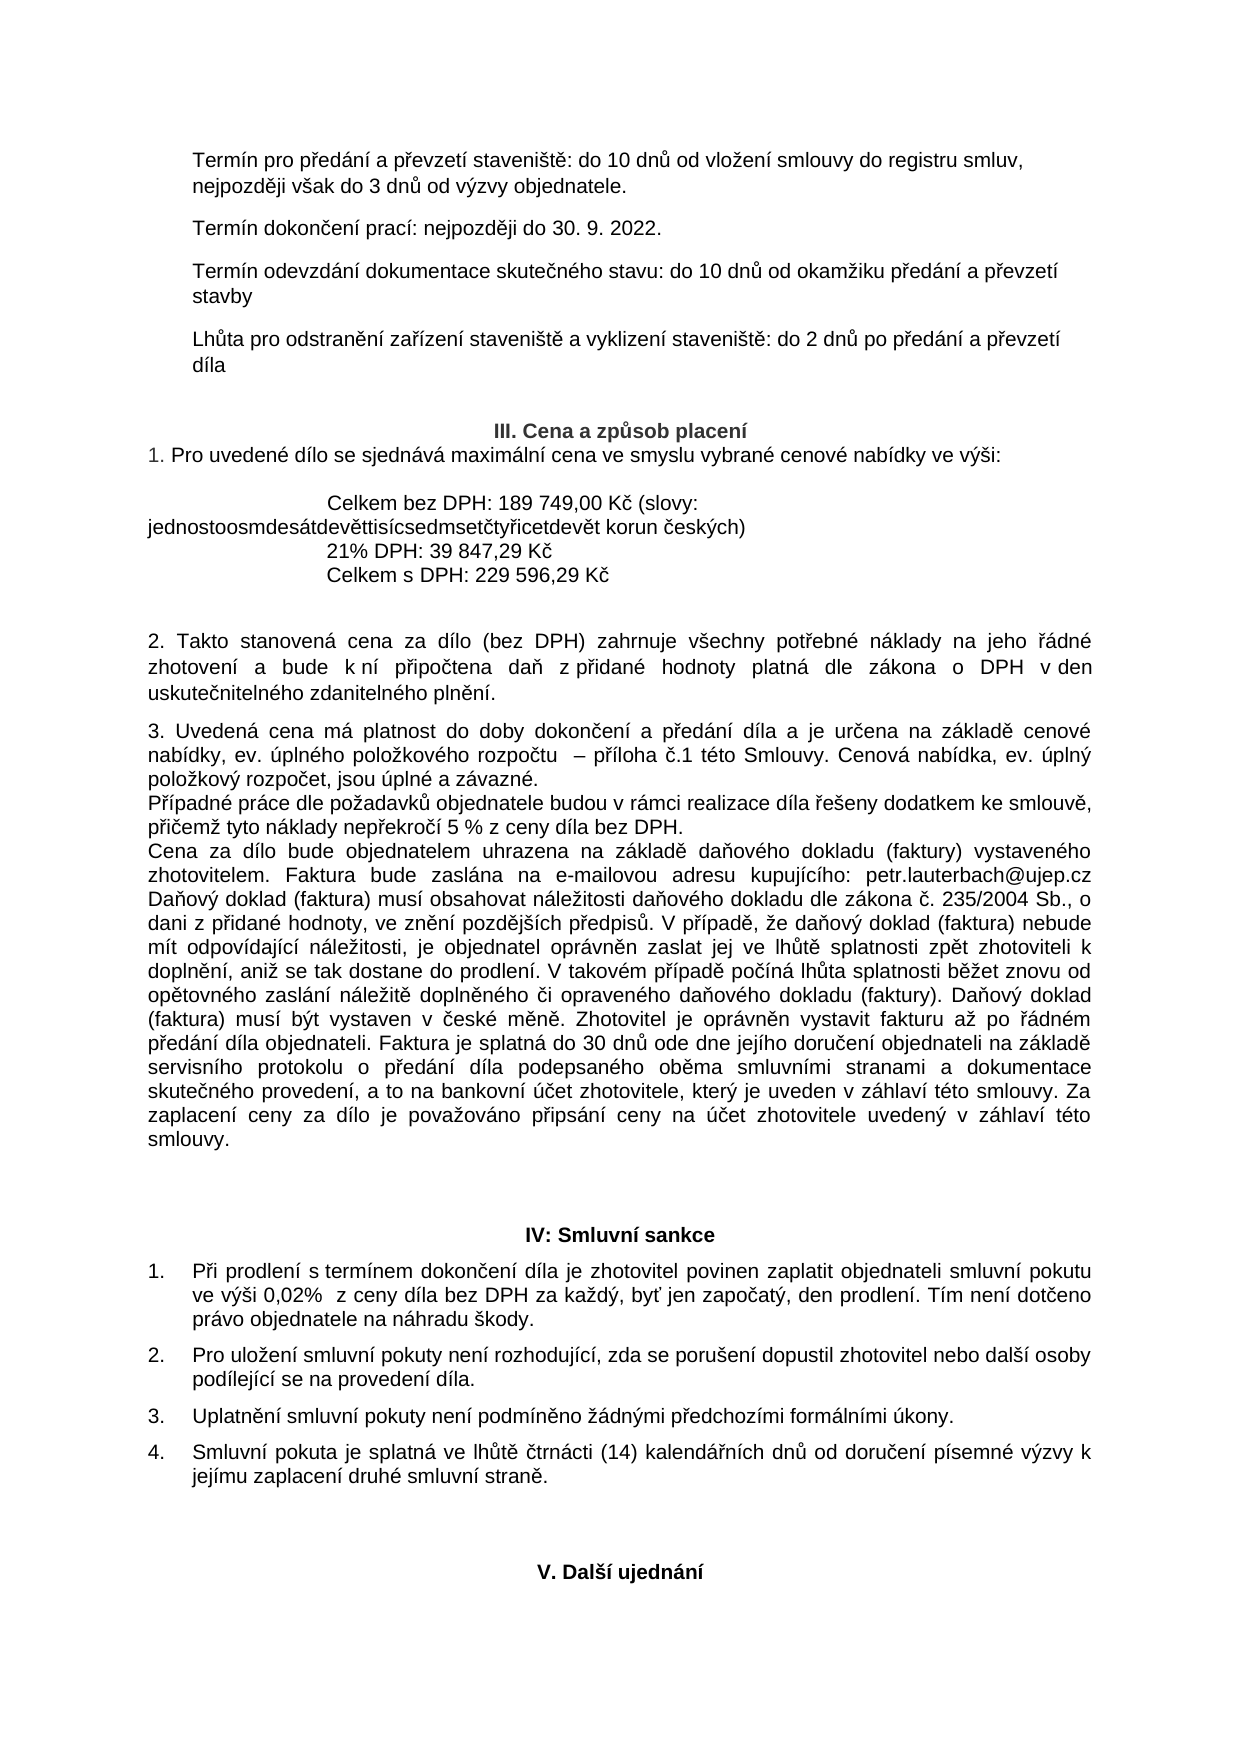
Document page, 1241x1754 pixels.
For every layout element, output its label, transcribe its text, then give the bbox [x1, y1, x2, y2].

text Případné práce dle požadavků objednatele budou v rámci realizace díla řešeny dodatkem ke smlouvě, přičemž tyto náklady nepřekročí 5 % z ceny díla bez DPH. [148, 791, 1093, 839]
list Uplatnění smluvní pokuty není podmíněno žádnými předchozími formálními úkony. [148, 1404, 1093, 1428]
text 3. Uvedená cena má platnost do doby dokončení a předání díla a je určena na základě cenové nabídky, ev. úplného položkového rozpočtu – příloha č.1 této Smlouvy. Cenová nabídka, ev. úplný položkový rozpočet, jsou úplné a závazné. [148, 719, 1093, 791]
text Celkem bez DPH: 189 749,00 Kč (slovy: jednostoosmdesátdevěttisícsedmsetčtyřicetdevět korun českých) [148, 491, 1093, 539]
text Termín odevzdání dokumentace skutečného stavu: do 10 dnů od okamžiku předání a převzetí stavby [192, 258, 1093, 308]
list Pro uložení smluvní pokuty není rozhodující, zda se porušení dopustil zhotovitel nebo další osoby podílející se na provedení díla. [148, 1343, 1093, 1391]
text 2. Takto stanovená cena za dílo (bez DPH) zahrnuje všechny potřebné náklady na jeho řádné zhotovení a bude k ní připočtena daň z přidané hodnoty platná dle zákona o DPH v den uskutečnitelného zdanitelného plnění. [148, 629, 1093, 705]
list Při prodlení s termínem dokončení díla je zhotovitel povinen zaplatit objednateli smluvní pokutu ve výši 0,02% z ceny díla bez DPH za každý, byť jen započatý, den prodlení. Tím není dotčeno právo objednatele na náhradu škody. [148, 1259, 1093, 1331]
text Cena za dílo bude objednatelem uhrazena na základě daňového dokladu (faktury) vystaveného zhotovitelem. Faktura bude zaslána na e-mailovou adresu kupujícího: petr.lauterbach@ujep.cz Daňový doklad (faktura) musí obsahovat náležitosti daňového dokladu dle zákona č. 235/2004 Sb., o dani z přidané hodnoty, ve znění pozdějších předpisů. V případě, že daňový doklad (faktura) nebude mít odpovídající náležitosti, je objednatel oprávněn zaslat jej ve lhůtě splatnosti zpět zhotoviteli k doplnění, aniž se tak dostane do prodlení. V takovém případě počíná lhůta splatnosti běžet znovu od opětovného zaslání náležitě doplněného či opraveného daňového dokladu (faktury). Daňový doklad (faktura) musí být vystaven v české měně. Zhotovitel je oprávněn vystavit fakturu až po řádném předání díla objednateli. Faktura je splatná do 30 dnů ode dne jejího doručení objednateli na základě servisního protokolu o předání díla podepsaného oběma smluvními stranami a dokumentace skutečného provedení, a to na bankovní účet zhotovitele, který je uveden v záhlaví této smlouvy. Za zaplacení ceny za dílo je považováno připsání ceny na účet zhotovitele uvedený v záhlaví této smlouvy. [148, 839, 1093, 1151]
text 1. Pro uvedené dílo se sjednává maximální cena ve smyslu vybrané cenové nabídky ve výši: [148, 443, 1093, 467]
text Lhůta pro odstranění zařízení staveniště a vyklizení staveniště: do 2 dnů po předání a převzetí díla [192, 327, 1093, 377]
text Termín pro předání a převzetí staveniště: do 10 dnů od vložení smlouvy do registru smluv, nejpozději však do 3 dnů od výzvy objednatele. [192, 148, 1093, 197]
text Celkem s DPH: 229 596,29 Kč [148, 563, 1093, 587]
list Smluvní pokuta je splatná ve lhůtě čtrnácti (14) kalendářních dnů od doručení písemné výzvy k jejímu zaplacení druhé smluvní straně. [148, 1440, 1093, 1488]
text IV: Smluvní sankce [148, 1222, 1093, 1246]
text Termín dokončení prací: nejpozději do 30. 9. 2022. [148, 216, 1093, 240]
text V. Další ujednání [148, 1560, 1093, 1584]
text III. Cena a způsob placení [148, 419, 1093, 443]
text 21% DPH: 39 847,29 Kč [148, 539, 1093, 563]
